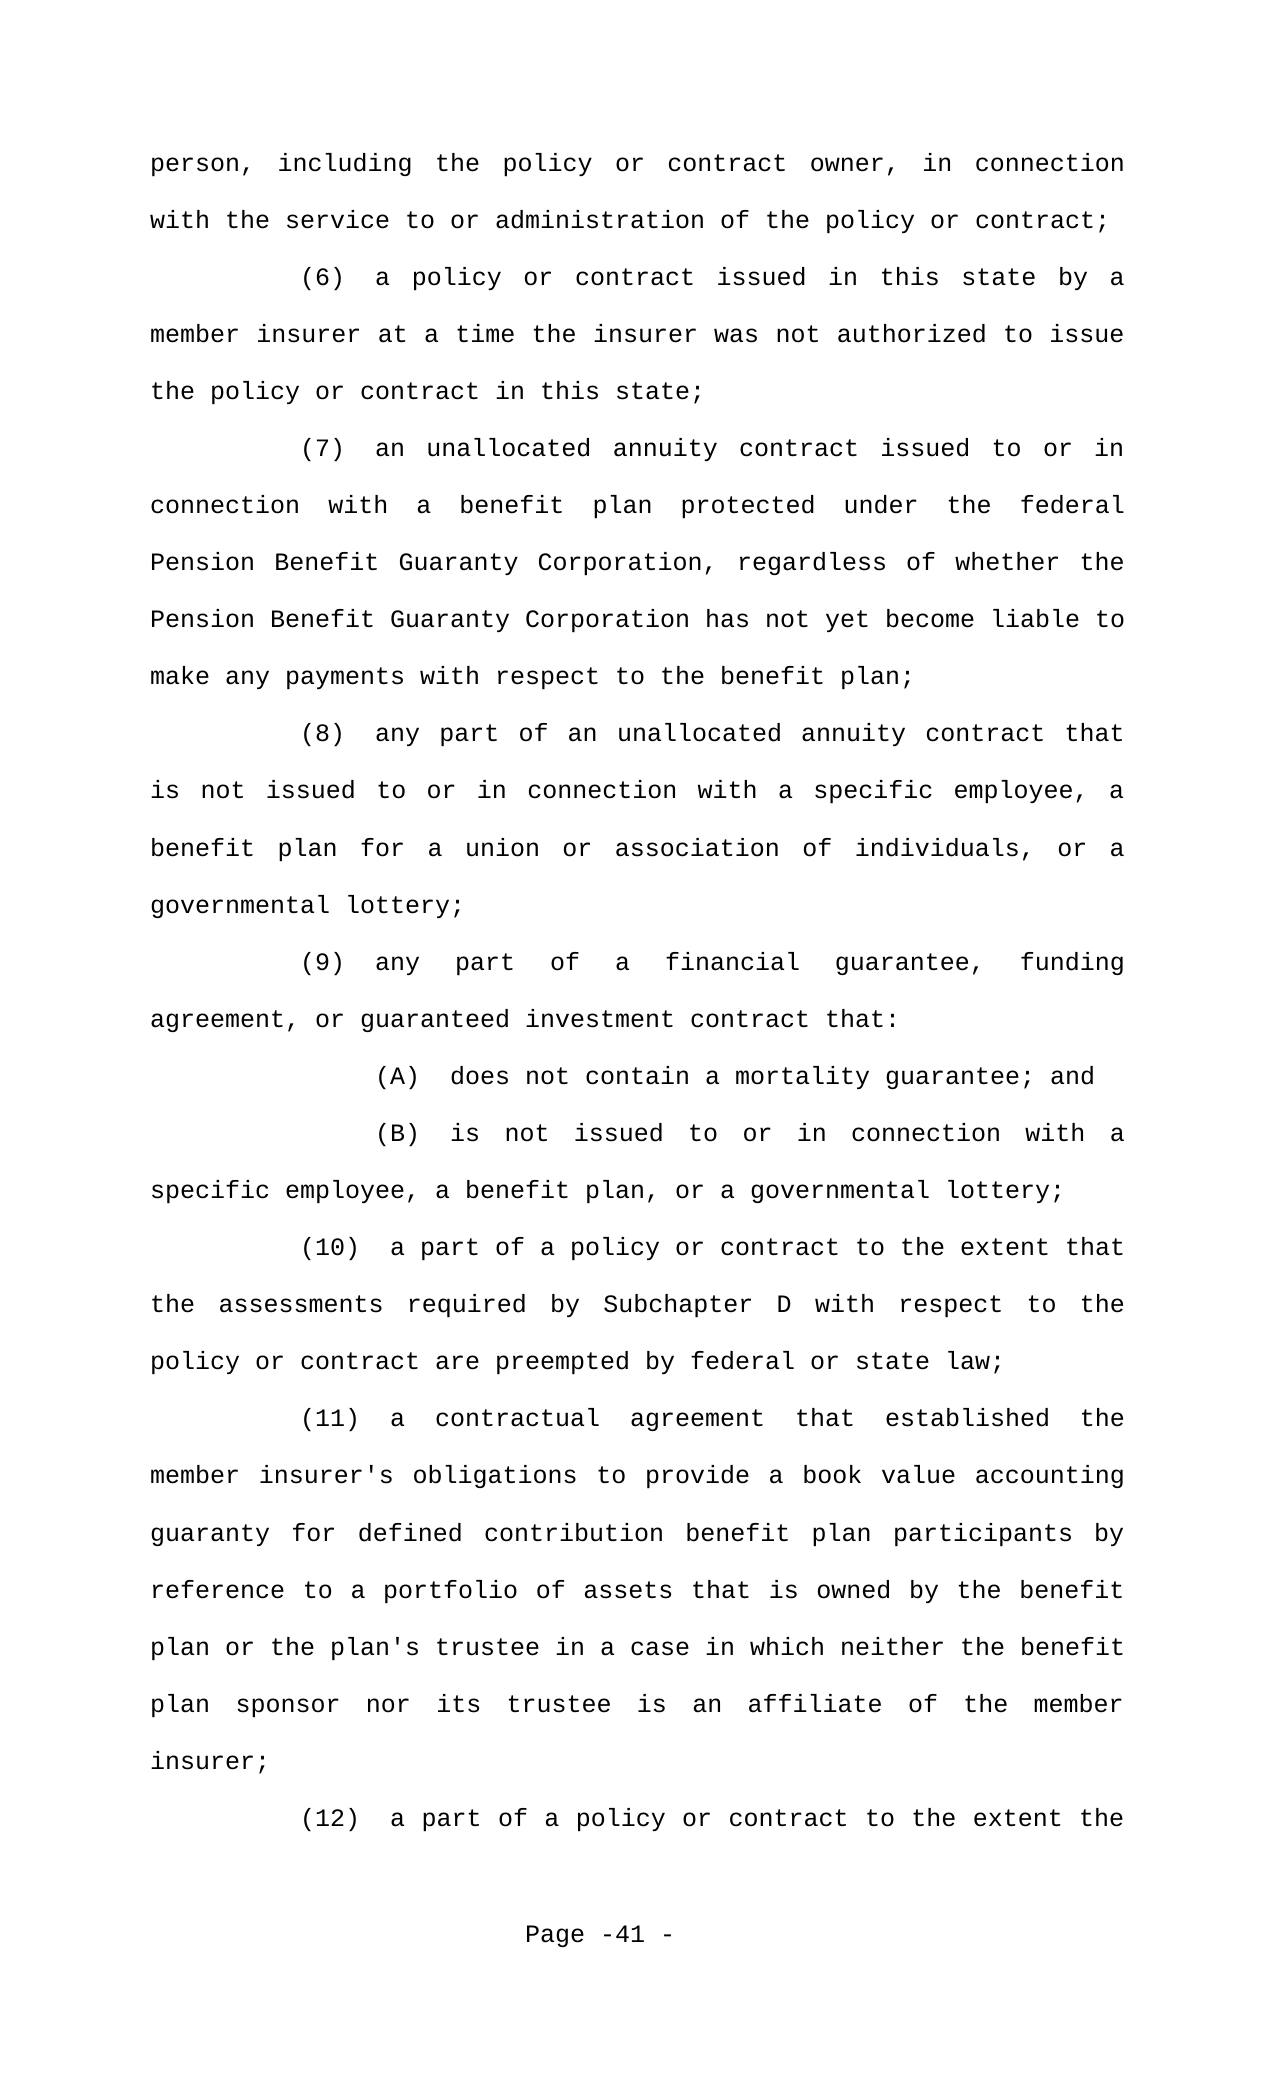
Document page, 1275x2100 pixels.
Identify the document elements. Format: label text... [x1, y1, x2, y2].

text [150, 1805, 1125, 1834]
text (9) any part of a financial guarantee, funding agreement, or guaranteed investment contract that: [150, 949, 1125, 1035]
text (6) a policy or contract issued in this state by a member insurer at a time the insurer was not authorized to issue the policy or contract in this state; [150, 264, 1125, 407]
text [150, 150, 1125, 236]
text (8) any part of an unallocated annuity contract that is not issued to or in connection with a specific employee, a benefit plan for a union or association of individuals, or a governmental lottery; [150, 721, 1125, 921]
text (11) a contractual agreement that established the member insurer's obligations to provide a book value accounting guaranty for defined contribution benefit plan participants by reference to a portfolio of assets that is owned by the benefit plan or the plan's trustee in a case in which neither the benefit plan sponsor nor its trustee is an affiliate of the member insurer; [150, 1406, 1125, 1777]
text (B) is not issued to or in connection with a specific employee, a benefit plan, or a governmental lottery; [150, 1120, 1125, 1206]
text (A) does not contain a mortality guarantee; and [150, 1063, 1125, 1092]
text (10) a part of a policy or contract to the extent that the assessments required by Subchapter D with respect to the policy or contract are preempted by federal or state law; [150, 1234, 1125, 1377]
text (7) an unallocated annuity contract issued to or in connection with a benefit plan protected under the federal Pension Benefit Guaranty Corporation, regardless of whether the Pension Benefit Guaranty Corporation has not yet become liable to make any payments with respect to the benefit plan; [150, 435, 1125, 692]
